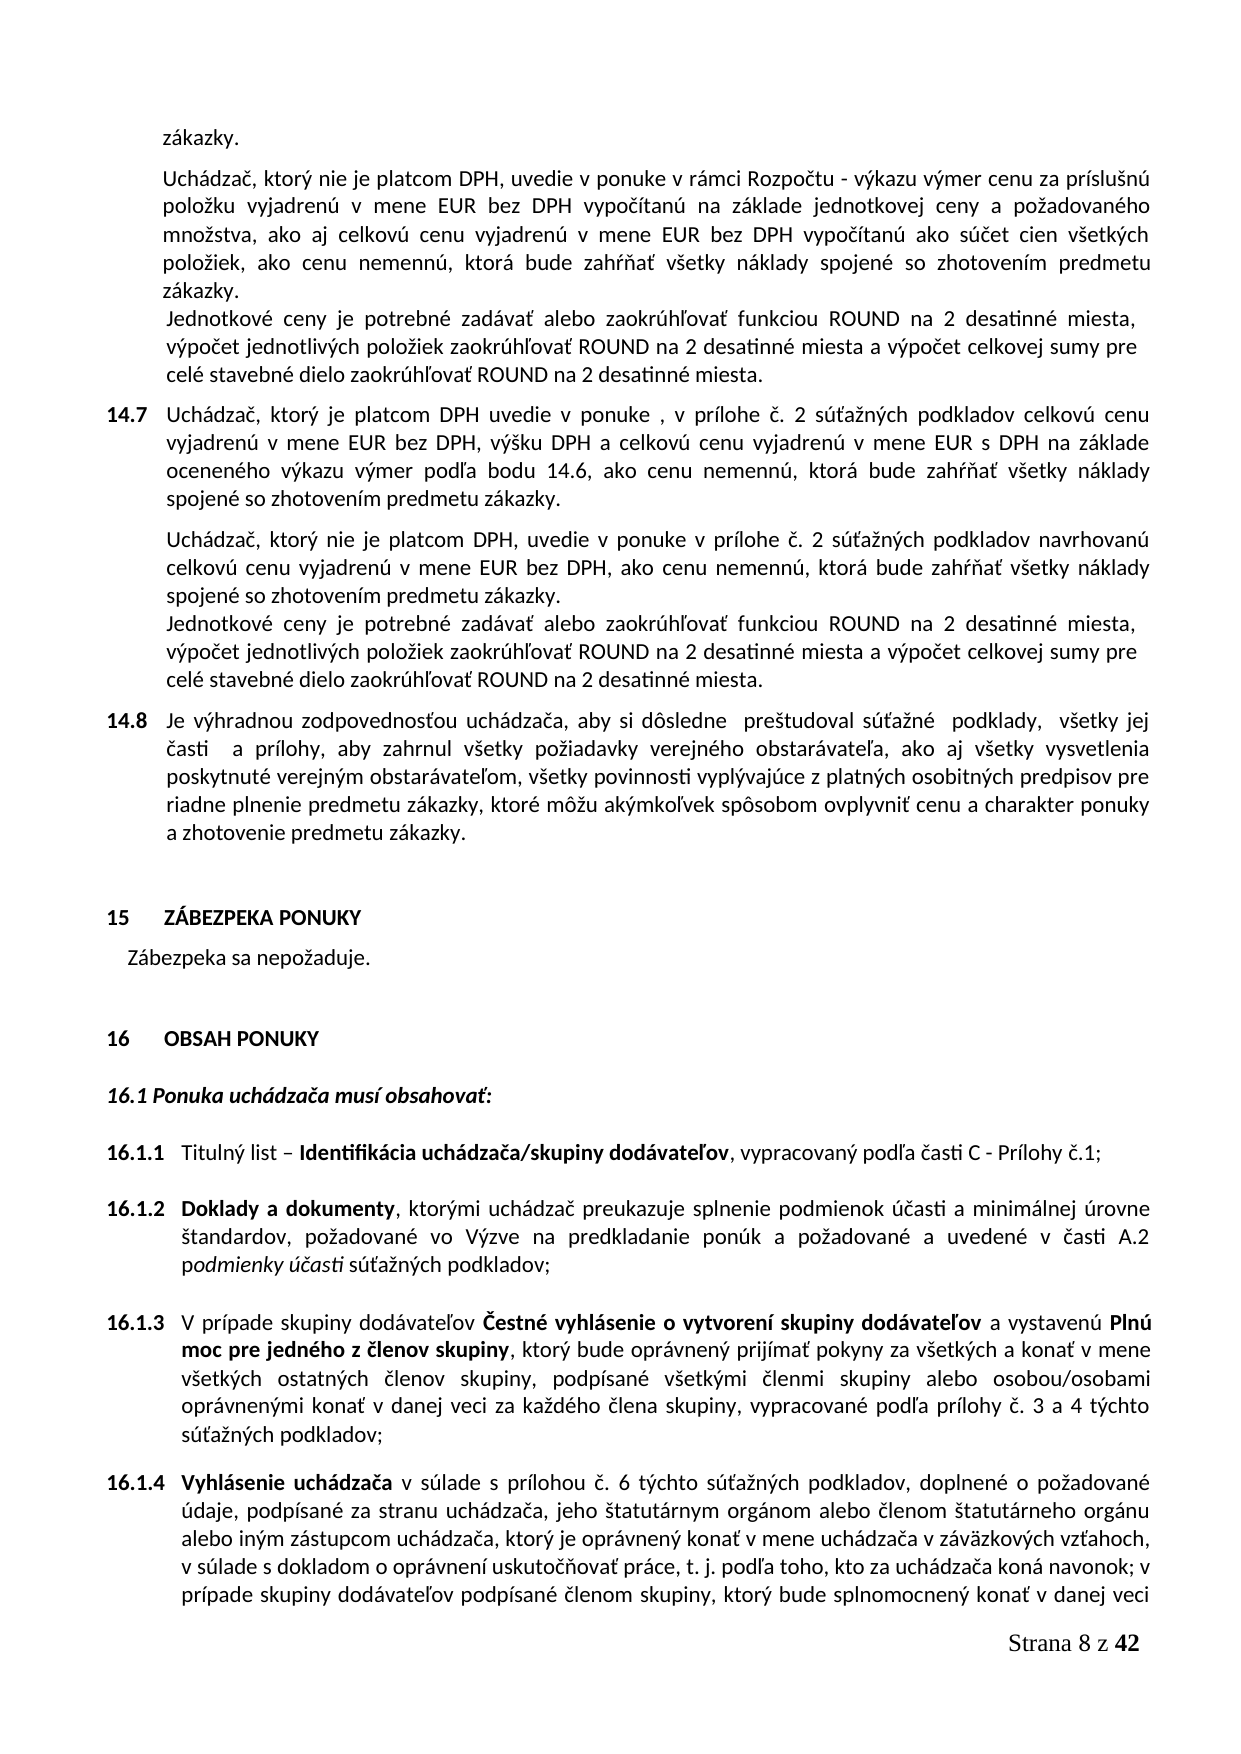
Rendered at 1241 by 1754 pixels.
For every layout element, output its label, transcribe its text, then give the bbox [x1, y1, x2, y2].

text Uchádzač, ktorý nie je platcom DPH, uvedie v ponuke v prílohe č. 2 súťažných podkladov navrhovanú celkovú cenu vyjadrenú v mene EUR bez DPH, ako cenu nemennú, ktorá bude zahŕňať všetky náklady spojené so zhotovením predmetu zákazky. [166, 525, 1151, 609]
list Titulný list – Identifikácia uchádzača/skupiny dodávateľov, vypracovaný podľa časti C - Prílohy č.1; [106, 1138, 1167, 1166]
list V prípade skupiny dodávateľov Čestné vyhlásenie o vytvorení skupiny dodávateľov a vystavenú Plnú moc pre jedného z členov skupiny, ktorý bude oprávnený prijímať pokyny za všetkých a konať v mene všetkých ostatných členov skupiny, podpísané všetkými členmi skupiny alebo osobou/osobami oprávnenými konať v danej veci za každého člena skupiny, vypracované podľa prílohy č. 3 a 4 týchto súťažných podkladov; [106, 1308, 1152, 1448]
list Uchádzač, ktorý je platcom DPH uvedie v ponuke , v prílohe č. 2 súťažných podkladov celkovú cenu vyjadrenú v mene EUR bez DPH, výšku DPH a celkovú cenu vyjadrenú v mene EUR s DPH na základe oceneného výkazu výmer podľa bodu 14.6, ako cenu nemennú, ktorá bude zahŕňať všetky náklady spojené so zhotovením predmetu zákazky. [106, 400, 1152, 512]
text Jednotkové ceny je potrebné zadávať alebo zaokrúhľovať funkciou ROUND na 2 desatinné miesta, výpočet jednotlivých položiek zaokrúhľovať ROUND na 2 desatinné miesta a výpočet celkovej sumy pre celé stavebné dielo zaokrúhľovať ROUND na 2 desatinné miesta. [166, 304, 1138, 388]
list Ponuka uchádzača musí obsahovať: [106, 1081, 1167, 1109]
list Doklady a dokumenty, ktorými uchádzač preukazuje splnenie podmienok účasti a minimálnej úrovne štandardov, požadované vo Výzve na predkladanie ponúk a požadované a uvedené v časti A.2 podmienky účasti súťažných podkladov; [106, 1194, 1152, 1278]
list Je výhradnou zodpovednosťou uchádzača, aby si dôsledne preštudoval súťažné podklady, všetky jej časti a prílohy, aby zahrnul všetky požiadavky verejného obstarávateľa, ako aj všetky vysvetlenia poskytnuté verejným obstarávateľom, všetky povinnosti vyplývajúce z platných osobitných predpisov pre riadne plnenie predmetu zákazky, ktoré môžu akýmkoľvek spôsobom ovplyvniť cenu a charakter ponuky a zhotovenie predmetu zákazky. [106, 706, 1151, 846]
list Zábezpeka sa nepožaduje. [127, 943, 1167, 971]
list OBSAH PONUKY [106, 1024, 1167, 1052]
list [106, 123, 1151, 151]
text Jednotkové ceny je potrebné zadávať alebo zaokrúhľovať funkciou ROUND na 2 desatinné miesta, výpočet jednotlivých položiek zaokrúhľovať ROUND na 2 desatinné miesta a výpočet celkovej sumy pre celé stavebné dielo zaokrúhľovať ROUND na 2 desatinné miesta. [166, 609, 1138, 693]
list ZÁBEZPEKA PONUKY [106, 903, 1167, 931]
text Uchádzač, ktorý nie je platcom DPH, uvedie v ponuke v rámci Rozpočtu - výkazu výmer cenu za príslušnú položku vyjadrenú v mene EUR bez DPH vypočítanú na základe jednotkovej ceny a požadovaného množstva, ako aj celkovú cenu vyjadrenú v mene EUR bez DPH vypočítanú ako súčet cien všetkých položiek, ako cenu nemennú, ktorá bude zahŕňať všetky náklady spojené so zhotovením predmetu zákazky. [162, 164, 1152, 304]
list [106, 1468, 1152, 1608]
